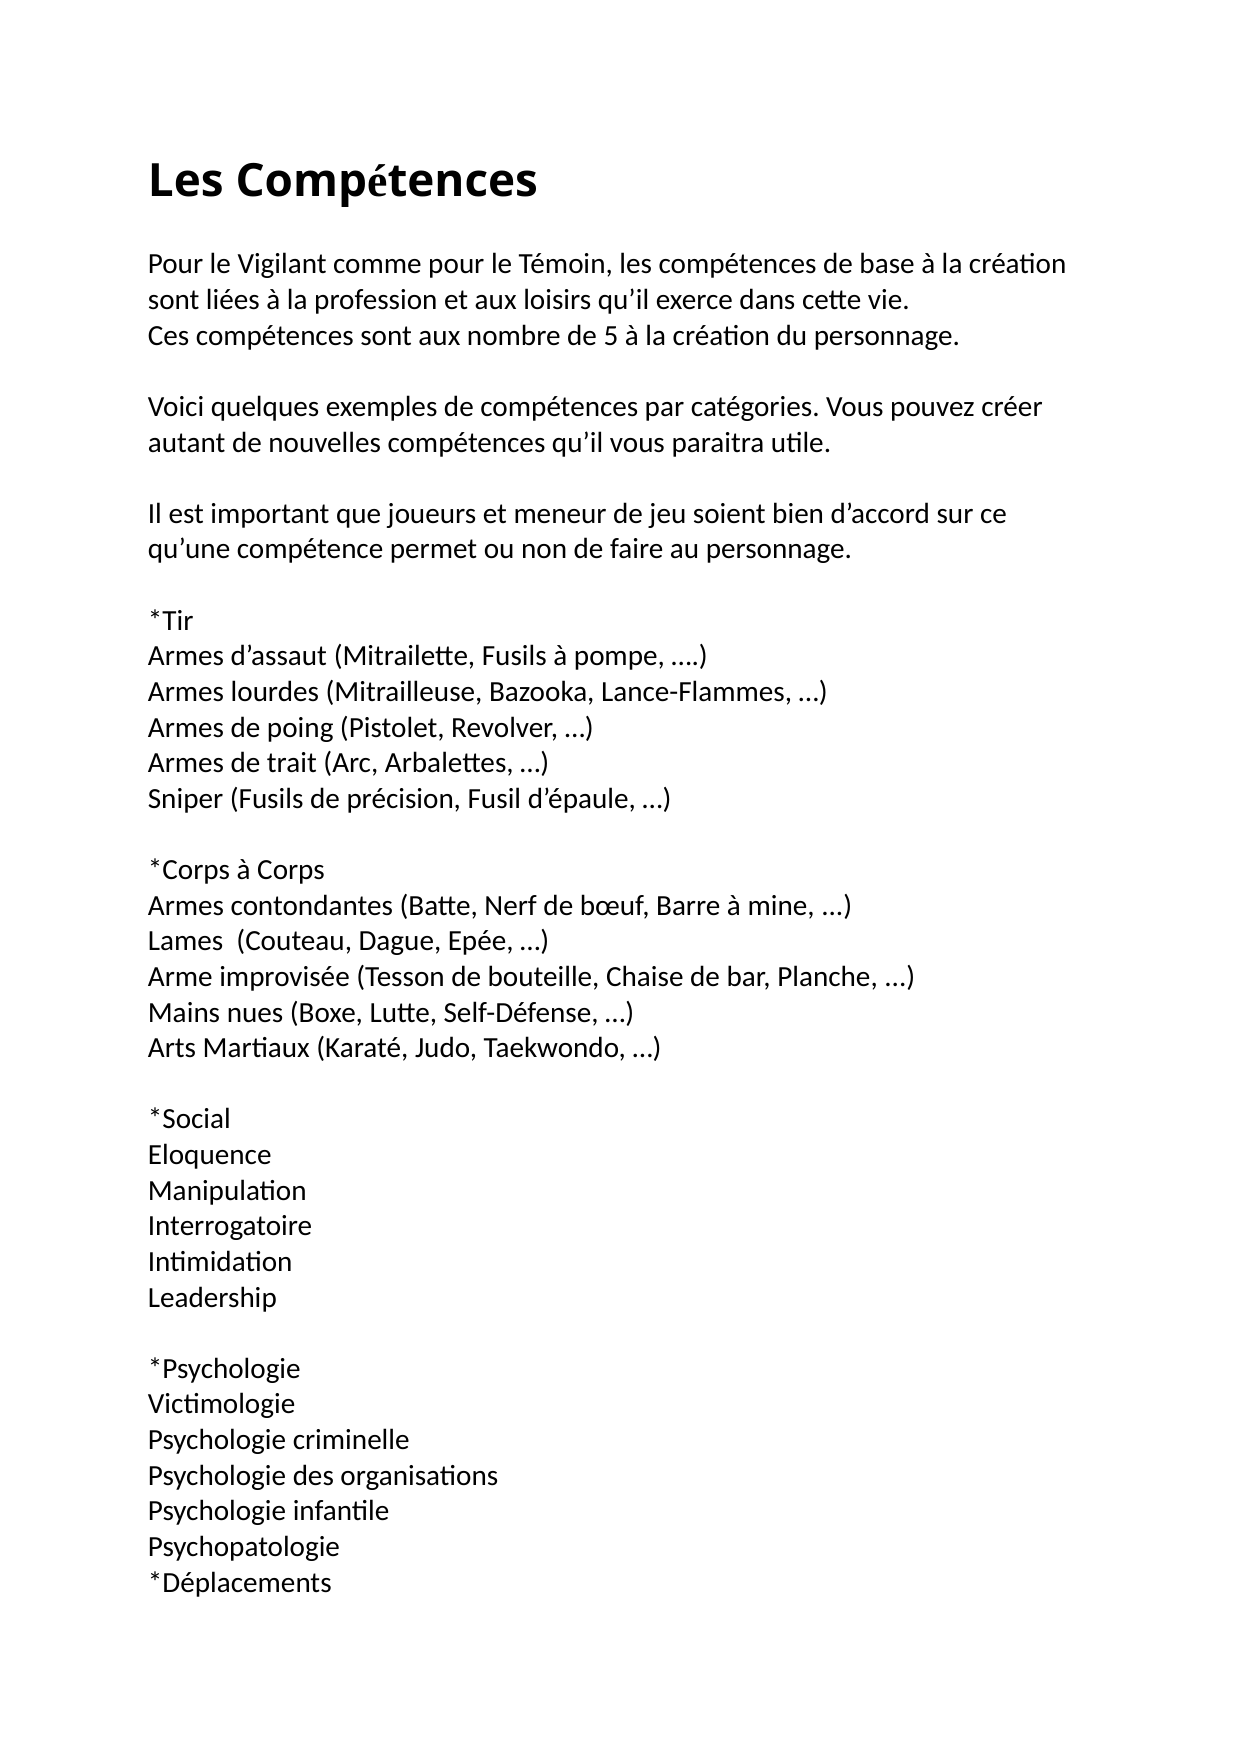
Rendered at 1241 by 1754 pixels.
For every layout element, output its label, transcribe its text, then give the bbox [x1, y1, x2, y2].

text *Psychologie [148, 1350, 1093, 1386]
text Arme improvisée (Tesson de bouteille, Chaise de bar, Planche, ...) [148, 958, 1093, 994]
text Ces compétences sont aux nombre de 5 à la création du personnage. [148, 317, 1093, 352]
text *Corps à Corps [148, 851, 1093, 887]
text Voici quelques exemples de compétences par catégories. Vous pouvez créer autant de nouvelles compétences qu’il vous paraitra utile. [148, 388, 1093, 459]
text Victimologie [148, 1386, 1093, 1421]
text Leadership [148, 1279, 1093, 1314]
text Mains nues (Boxe, Lutte, Self-Défense, …) [148, 994, 1093, 1029]
text Interrogatoire [148, 1207, 1093, 1243]
text Armes de poing (Pistolet, Revolver, …) [148, 709, 1093, 744]
text *Tir [148, 602, 1093, 637]
text Psychologie infantile [148, 1492, 1093, 1528]
text Psychopatologie [148, 1528, 1093, 1564]
text Armes d’assaut (Mitrailette, Fusils à pompe, ….) [148, 637, 1093, 673]
text Arts Martiaux (Karaté, Judo, Taekwondo, …) [148, 1029, 1093, 1065]
text Armes lourdes (Mitrailleuse, Bazooka, Lance-Flammes, …) [148, 673, 1093, 709]
text Il est important que joueurs et meneur de jeu soient bien d’accord sur ce qu’une compétence permet ou non de faire au personnage. [148, 495, 1093, 566]
text Intimidation [148, 1243, 1093, 1279]
text Lames (Couteau, Dague, Epée, …) [148, 922, 1093, 958]
text Eloquence [148, 1136, 1093, 1172]
text Psychologie criminelle [148, 1421, 1093, 1457]
text Pour le Vigilant comme pour le Témoin, les compétences de base à la création sont liées à la profession et aux loisirs qu’il exerce dans cette vie. [148, 246, 1093, 317]
text Les Compétences [148, 148, 1093, 210]
text *Social [148, 1101, 1093, 1136]
text *Déplacements [148, 1564, 1093, 1599]
text Psychologie des organisations [148, 1457, 1093, 1492]
text Armes de trait (Arc, Arbalettes, …) [148, 744, 1093, 780]
text Manipulation [148, 1172, 1093, 1207]
text Armes contondantes (Batte, Nerf de bœuf, Barre à mine, ...) [148, 887, 1093, 922]
text Sniper (Fusils de précision, Fusil d’épaule, …) [148, 780, 1093, 816]
